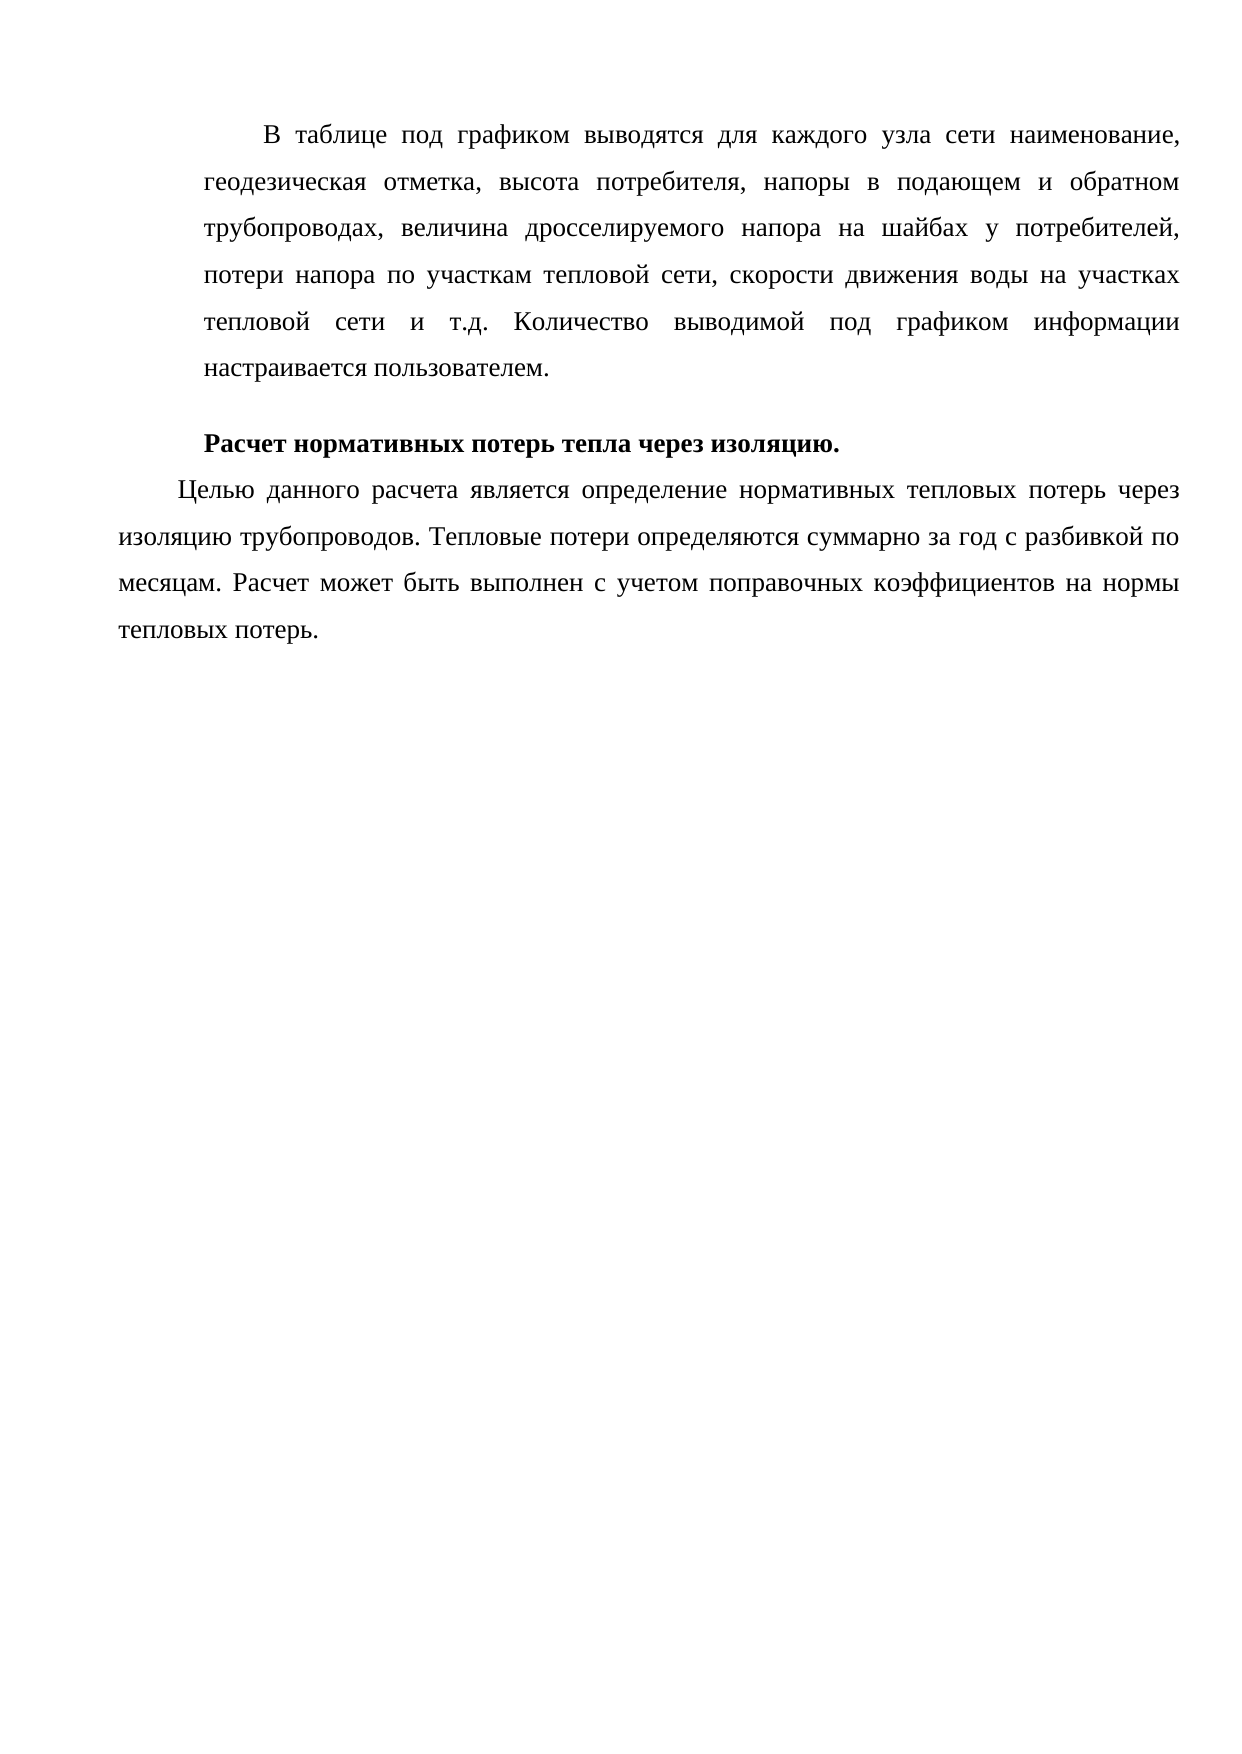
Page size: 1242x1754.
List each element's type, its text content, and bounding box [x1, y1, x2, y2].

text Целью данного расчета является определение нормативных тепловых потерь через изоляцию трубопроводов. Тепловые потери определяются суммарно за год с разбивкой по месяцам. Расчет может быть выполнен с учетом поправочных коэффициентов на нормы тепловых потерь. [118, 473, 1181, 644]
text В таблице под графиком выводятся для каждого узла сети наименование, геодезическая отметка, высота потребителя, напоры в подающем и обратном трубопроводах, величина дросселируемого напора на шайбах у потребителей, потери напора по участкам тепловой сети, скорости движения воды на участках тепловой сети и т.д. Количество выводимой под графиком информации настраивается пользователем. [204, 118, 1181, 383]
text Расчет нормативных потерь тепла через изоляцию. [204, 427, 1181, 458]
